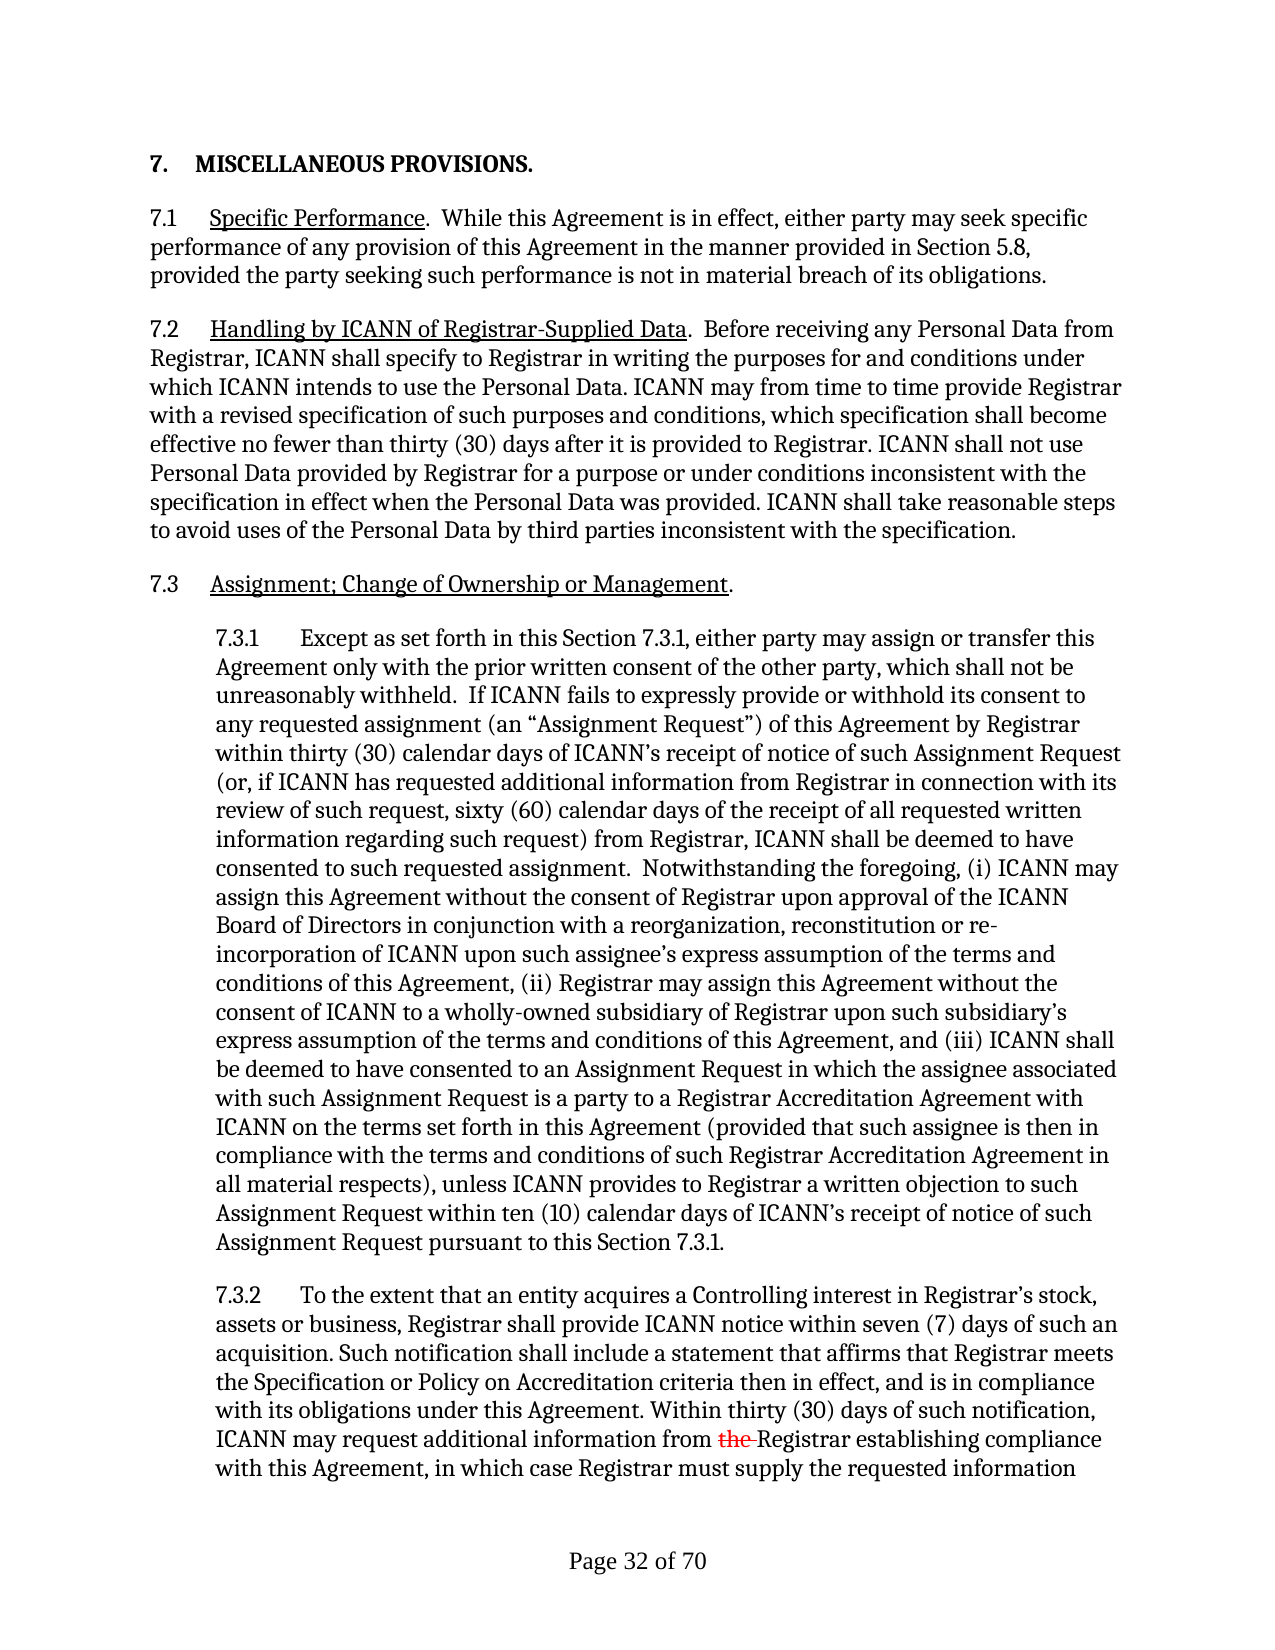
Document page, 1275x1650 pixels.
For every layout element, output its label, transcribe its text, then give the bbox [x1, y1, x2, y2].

text 7. MISCELLANEOUS PROVISIONS. [150, 150, 1125, 179]
text 7.1 Specific Performance. While this Agreement is in effect, either party may seek specific performance of any provision of this Agreement in the manner provided in Section 5.8, provided the party seeking such performance is not in material breach of its obligations. [150, 204, 1125, 290]
text 7.3.1 Except as set forth in this Section 7.3.1, either party may assign or transfer this Agreement only with the prior written consent of the other party, which shall not be unreasonably withheld. If ICANN fails to expressly provide or withhold its consent to any requested assignment (an “Assignment Request”) of this Agreement by Registrar within thirty (30) calendar days of ICANN’s receipt of notice of such Assignment Request (or, if ICANN has requested additional information from Registrar in connection with its review of such request, sixty (60) calendar days of the receipt of all requested written information regarding such request) from Registrar, ICANN shall be deemed to have consented to such requested assignment. Notwithstanding the foregoing, (i) ICANN may assign this Agreement without the consent of Registrar upon approval of the ICANN Board of Directors in conjunction with a reorganization, reconstitution or re-incorporation of ICANN upon such assignee’s express assumption of the terms and conditions of this Agreement, (ii) Registrar may assign this Agreement without the consent of ICANN to a wholly-owned subsidiary of Registrar upon such subsidiary’s express assumption of the terms and conditions of this Agreement, and (iii) ICANN shall be deemed to have consented to an Assignment Request in which the assignee associated with such Assignment Request is a party to a Registrar Accreditation Agreement with ICANN on the terms set forth in this Agreement (provided that such assignee is then in compliance with the terms and conditions of such Registrar Accreditation Agreement in all material respects), unless ICANN provides to Registrar a written objection to such Assignment Request within ten (10) calendar days of ICANN’s receipt of notice of such Assignment Request pursuant to this Section 7.3.1. [216, 624, 1125, 1256]
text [216, 1281, 1125, 1482]
text 7.2 Handling by ICANN of Registrar-Supplied Data. Before receiving any Personal Data from Registrar, ICANN shall specify to Registrar in writing the purposes for and conditions under which ICANN intends to use the Personal Data. ICANN may from time to time provide Registrar with a revised specification of such purposes and conditions, which specification shall become effective no fewer than thirty (30) days after it is provided to Registrar. ICANN shall not use Personal Data provided by Registrar for a purpose or under conditions inconsistent with the specification in effect when the Personal Data was provided. ICANN shall take reasonable steps to avoid uses of the Personal Data by third parties inconsistent with the specification. [150, 315, 1125, 545]
text 7.3 Assignment; Change of Ownership or Management. [150, 570, 1125, 599]
